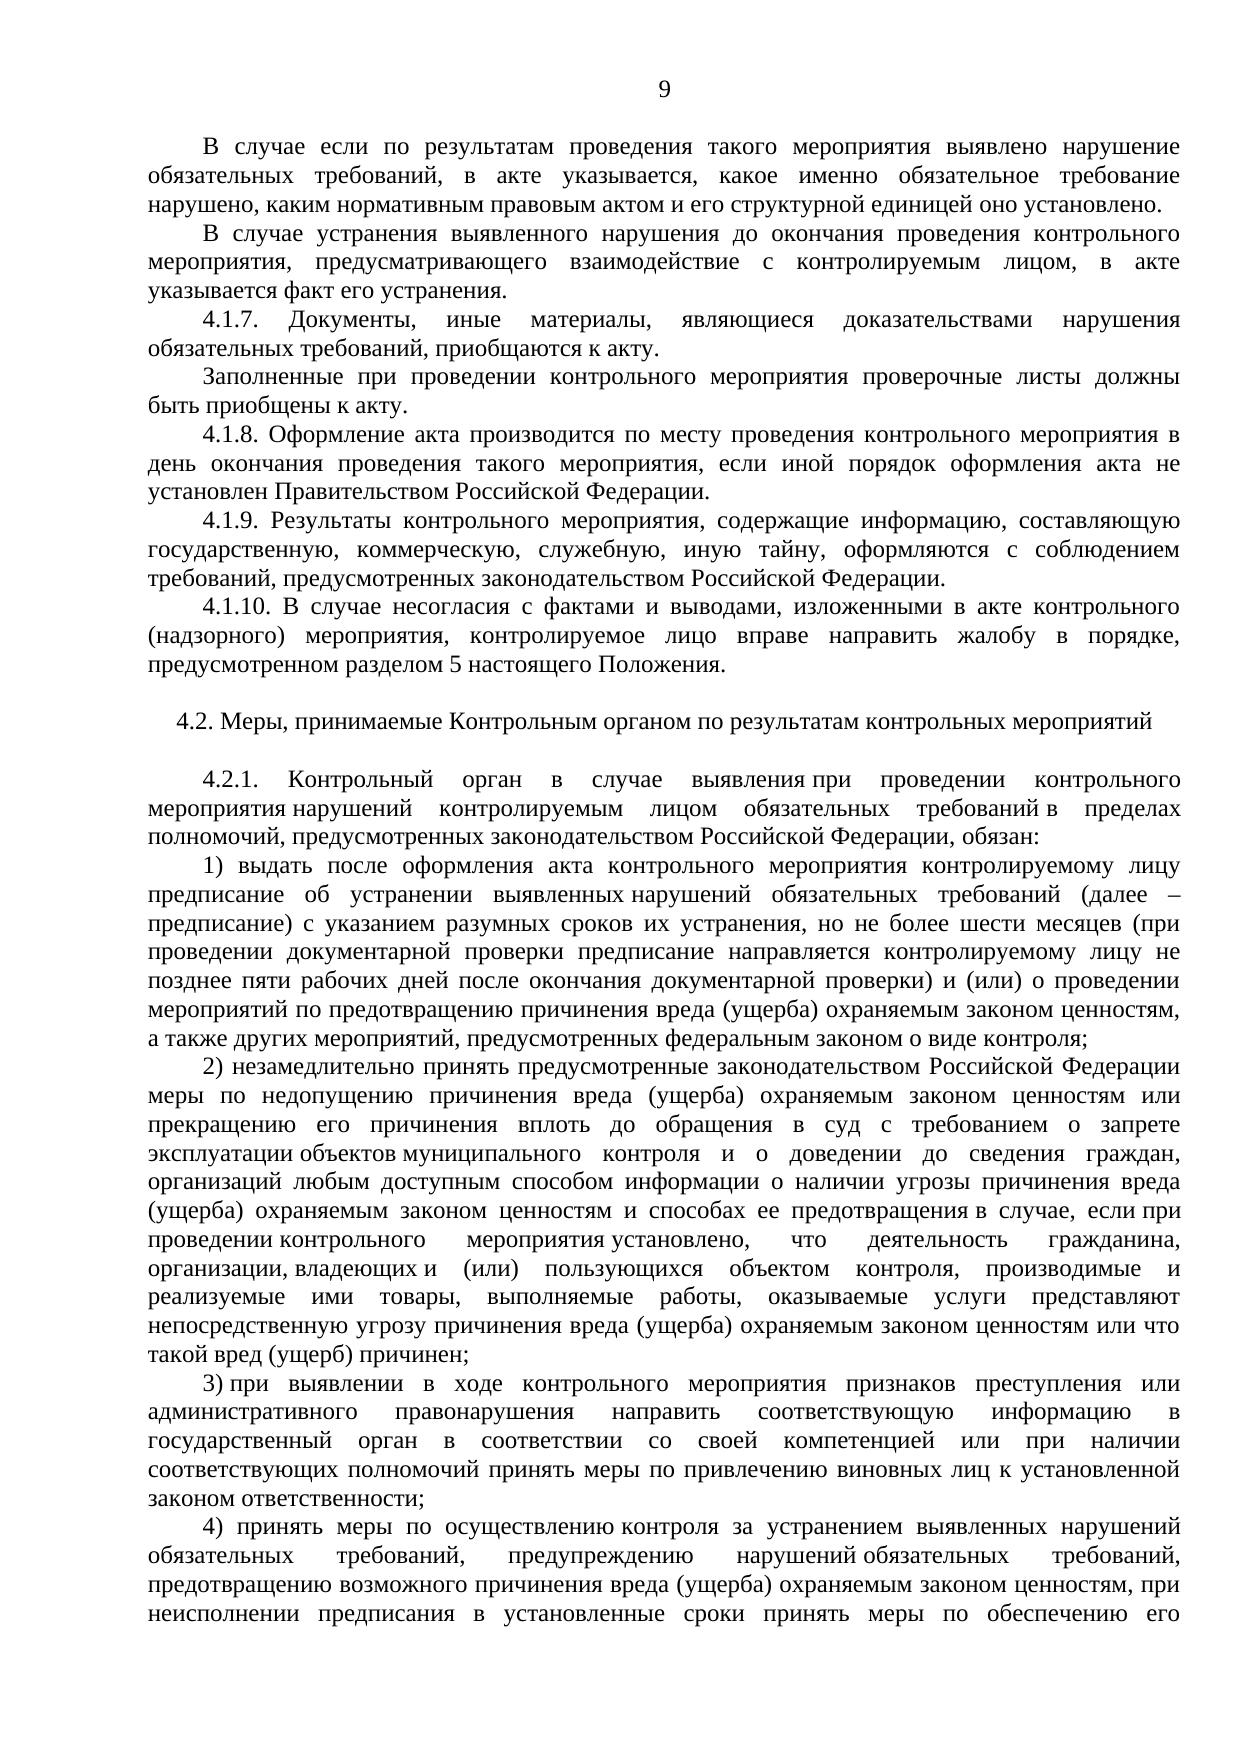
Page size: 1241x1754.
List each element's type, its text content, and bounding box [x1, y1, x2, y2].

text 2) незамедлительно принять предусмотренные законодательством Российской Федерации меры по недопущению причинения вреда (ущерба) охраняемым законом ценностям или прекращению его причинения вплоть до обращения в суд с требованием о запрете эксплуатации объектов муниципального контроля и о доведении до сведения граждан, организаций любым доступным способом информации о наличии угрозы причинения вреда (ущерба) охраняемым законом ценностям и способах ее предотвращения в случае, если при проведении контрольного мероприятия установлено, что деятельность гражданина, организации, владеющих и (или) пользующихся объектом контроля, производимые и реализуемые ими товары, выполняемые работы, оказываемые услуги представляют непосредственную угрозу причинения вреда (ущерба) охраняемым законом ценностям или что такой вред (ущерб) причинен; [148, 1051, 1181, 1368]
text Заполненные при проведении контрольного мероприятия проверочные листы должны быть приобщены к акту. [148, 361, 1181, 419]
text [148, 1511, 1181, 1626]
text 3) при выявлении в ходе контрольного мероприятия признаков преступления или административного правонарушения направить соответствующую информацию в государственный орган в соответствии со своей компетенцией или при наличии соответствующих полномочий принять меры по привлечению виновных лиц к установленной законом ответственности; [148, 1368, 1181, 1511]
text 1) выдать после оформления акта контрольного мероприятия контролируемому лицу предписание об устранении выявленных нарушений обязательных требований (далее – предписание) с указанием разумных сроков их устранения, но не более шести месяцев (при проведении документарной проверки предписание направляется контролируемому лицу не позднее пяти рабочих дней после окончания документарной проверки) и (или) о проведении мероприятий по предотвращению причинения вреда (ущерба) охраняемым законом ценностям, а также других мероприятий, предусмотренных федеральным законом о виде контроля; [148, 850, 1181, 1051]
text В случае если по результатам проведения такого мероприятия выявлено нарушение обязательных требований, в акте указывается, какое именно обязательное требование нарушено, каким нормативным правовым актом и его структурной единицей оно установлено. [148, 131, 1181, 218]
text 4.1.10. В случае несогласия с фактами и выводами, изложенными в акте контрольного (надзорного) мероприятия, контролируемое лицо вправе направить жалобу в порядке, предусмотренном разделом 5 настоящего Положения. [148, 591, 1181, 678]
text В случае устранения выявленного нарушения до окончания проведения контрольного мероприятия, предусматривающего взаимодействие с контролируемым лицом, в акте указывается факт его устранения. [148, 218, 1181, 304]
text 4.2. Меры, принимаемые Контрольным органом по результатам контрольных мероприятий [148, 706, 1181, 735]
text 4.1.7. Документы, иные материалы, являющиеся доказательствами нарушения обязательных требований, приобщаются к акту. [148, 304, 1181, 361]
text 4.2.1. Контрольный орган в случае выявления при проведении контрольного мероприятия нарушений контролируемым лицом обязательных требований в пределах полномочий, предусмотренных законодательством Российской Федерации, обязан: [148, 764, 1181, 850]
text 4.1.9. Результаты контрольного мероприятия, содержащие информацию, составляющую государственную, коммерческую, служебную, иную тайну, оформляются с соблюдением требований, предусмотренных законодательством Российской Федерации. [148, 505, 1181, 591]
text 4.1.8. Оформление акта производится по месту проведения контрольного мероприятия в день окончания проведения такого мероприятия, если иной порядок оформления акта не установлен Правительством Российской Федерации. [148, 419, 1181, 505]
